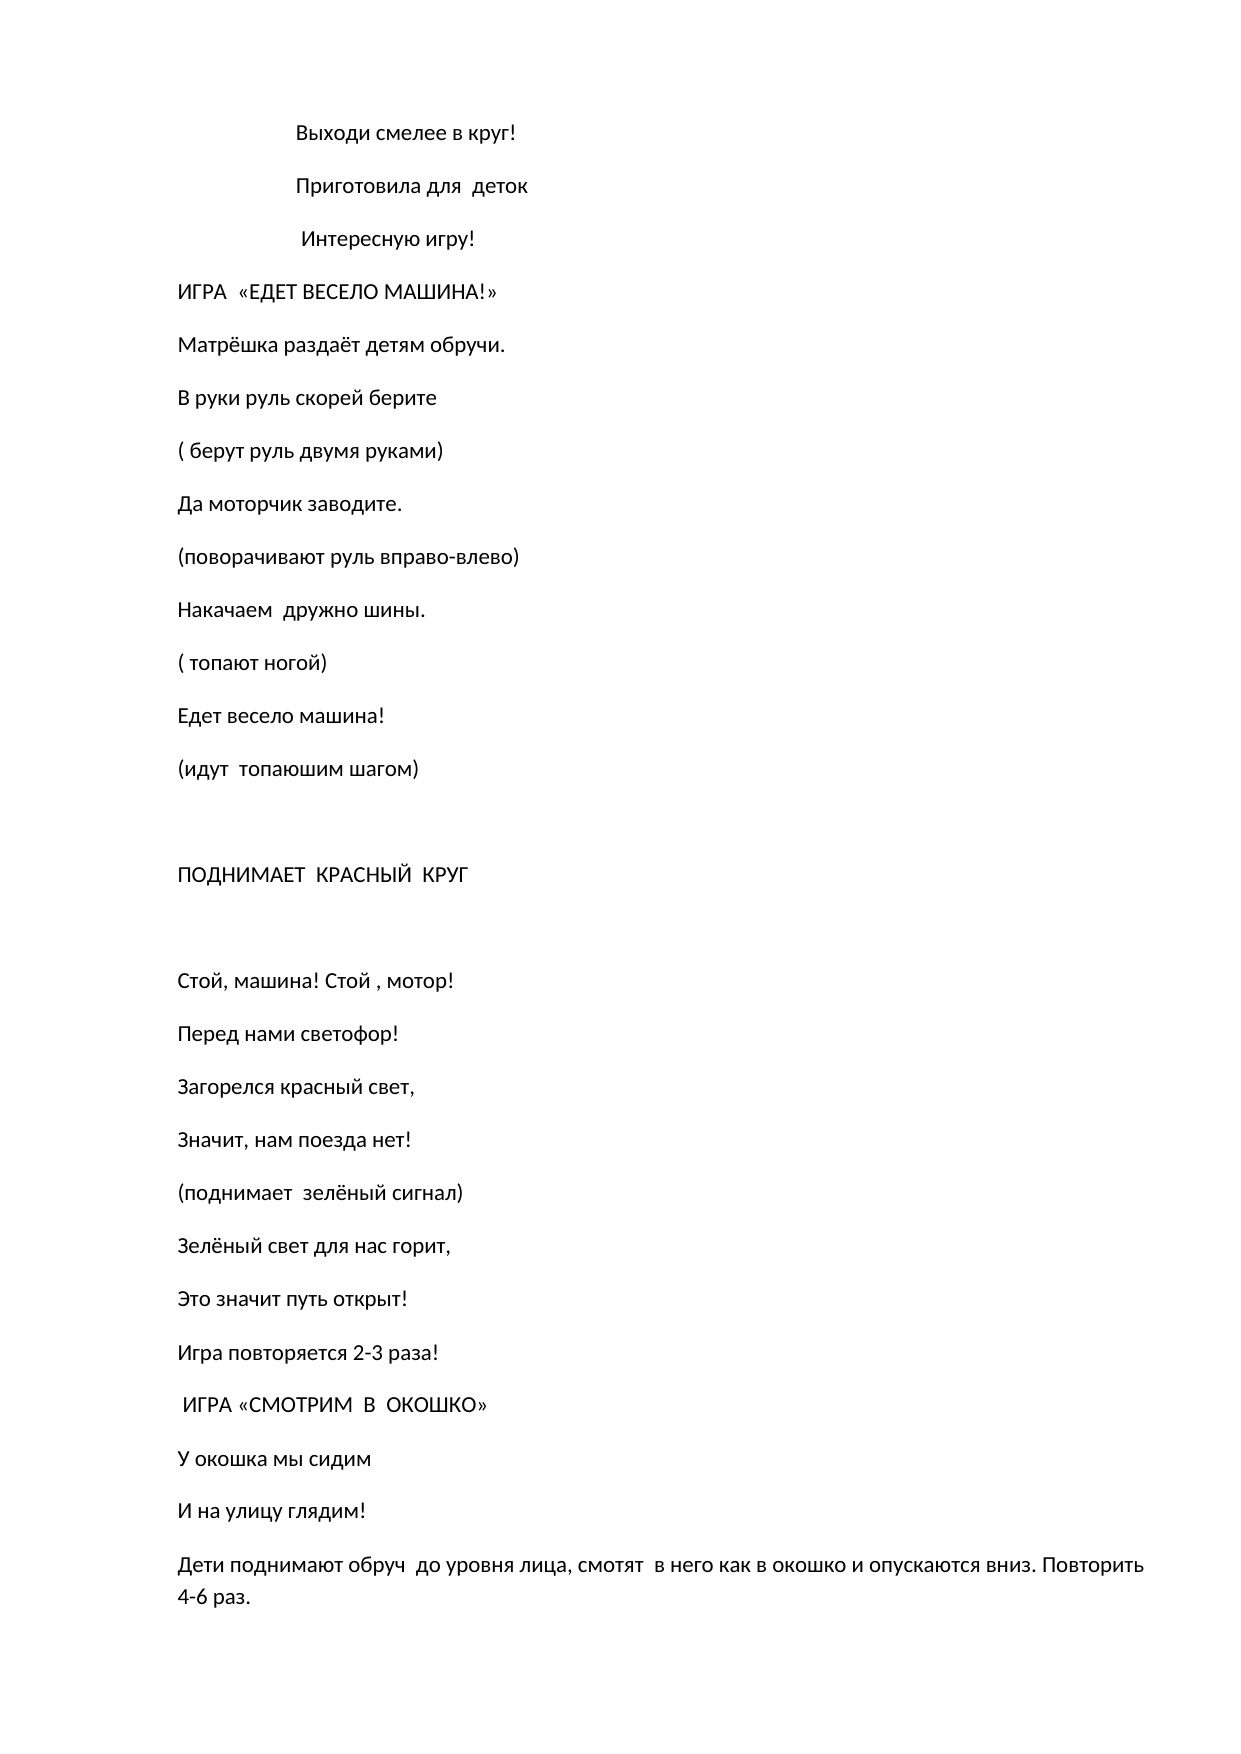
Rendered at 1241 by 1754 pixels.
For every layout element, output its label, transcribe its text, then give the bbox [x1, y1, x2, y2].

text Приготовила для деток [177, 171, 1152, 199]
text Загорелся красный свет, [177, 1072, 1152, 1101]
text Едет весело машина! [177, 701, 1152, 729]
text Перед нами светофор! [177, 1019, 1152, 1047]
text ( берут руль двумя руками) [177, 436, 1152, 464]
text Это значит путь открыт! [177, 1284, 1152, 1313]
text Интересную игру! [177, 224, 1152, 252]
text ИГРА «ЕДЕТ ВЕСЕЛО МАШИНА!» [177, 277, 1152, 305]
text Матрёшка раздаёт детям обручи. [177, 330, 1152, 358]
text Значит, нам поезда нет! [177, 1126, 1152, 1153]
text Зелёный свет для нас горит, [177, 1232, 1152, 1259]
text ИГРА «СМОТРИМ В ОКОШКО» [177, 1391, 1152, 1419]
text Выходи смелее в круг! [177, 118, 1152, 146]
text И на улицу глядим! [177, 1497, 1152, 1525]
text Дети поднимают обруч до уровня лица, смотят в него как в окошко и опускаются вниз. Повторить 4-6 раз. [177, 1550, 1152, 1610]
text Да моторчик заводите. [177, 489, 1152, 517]
text У окошка мы сидим [177, 1444, 1152, 1472]
text (идут топаюшим шагом) [177, 754, 1152, 782]
text Накачаем дружно шины. [177, 595, 1152, 623]
text (поднимает зелёный сигнал) [177, 1178, 1152, 1207]
text В руки руль скорей берите [177, 383, 1152, 411]
text Стой, машина! Стой , мотор! [177, 966, 1152, 994]
text (поворачивают руль вправо-влево) [177, 542, 1152, 570]
text ( топают ногой) [177, 648, 1152, 676]
text Игра повторяется 2-3 раза! [177, 1338, 1152, 1366]
text ПОДНИМАЕТ КРАСНЫЙ КРУГ [177, 860, 1152, 888]
